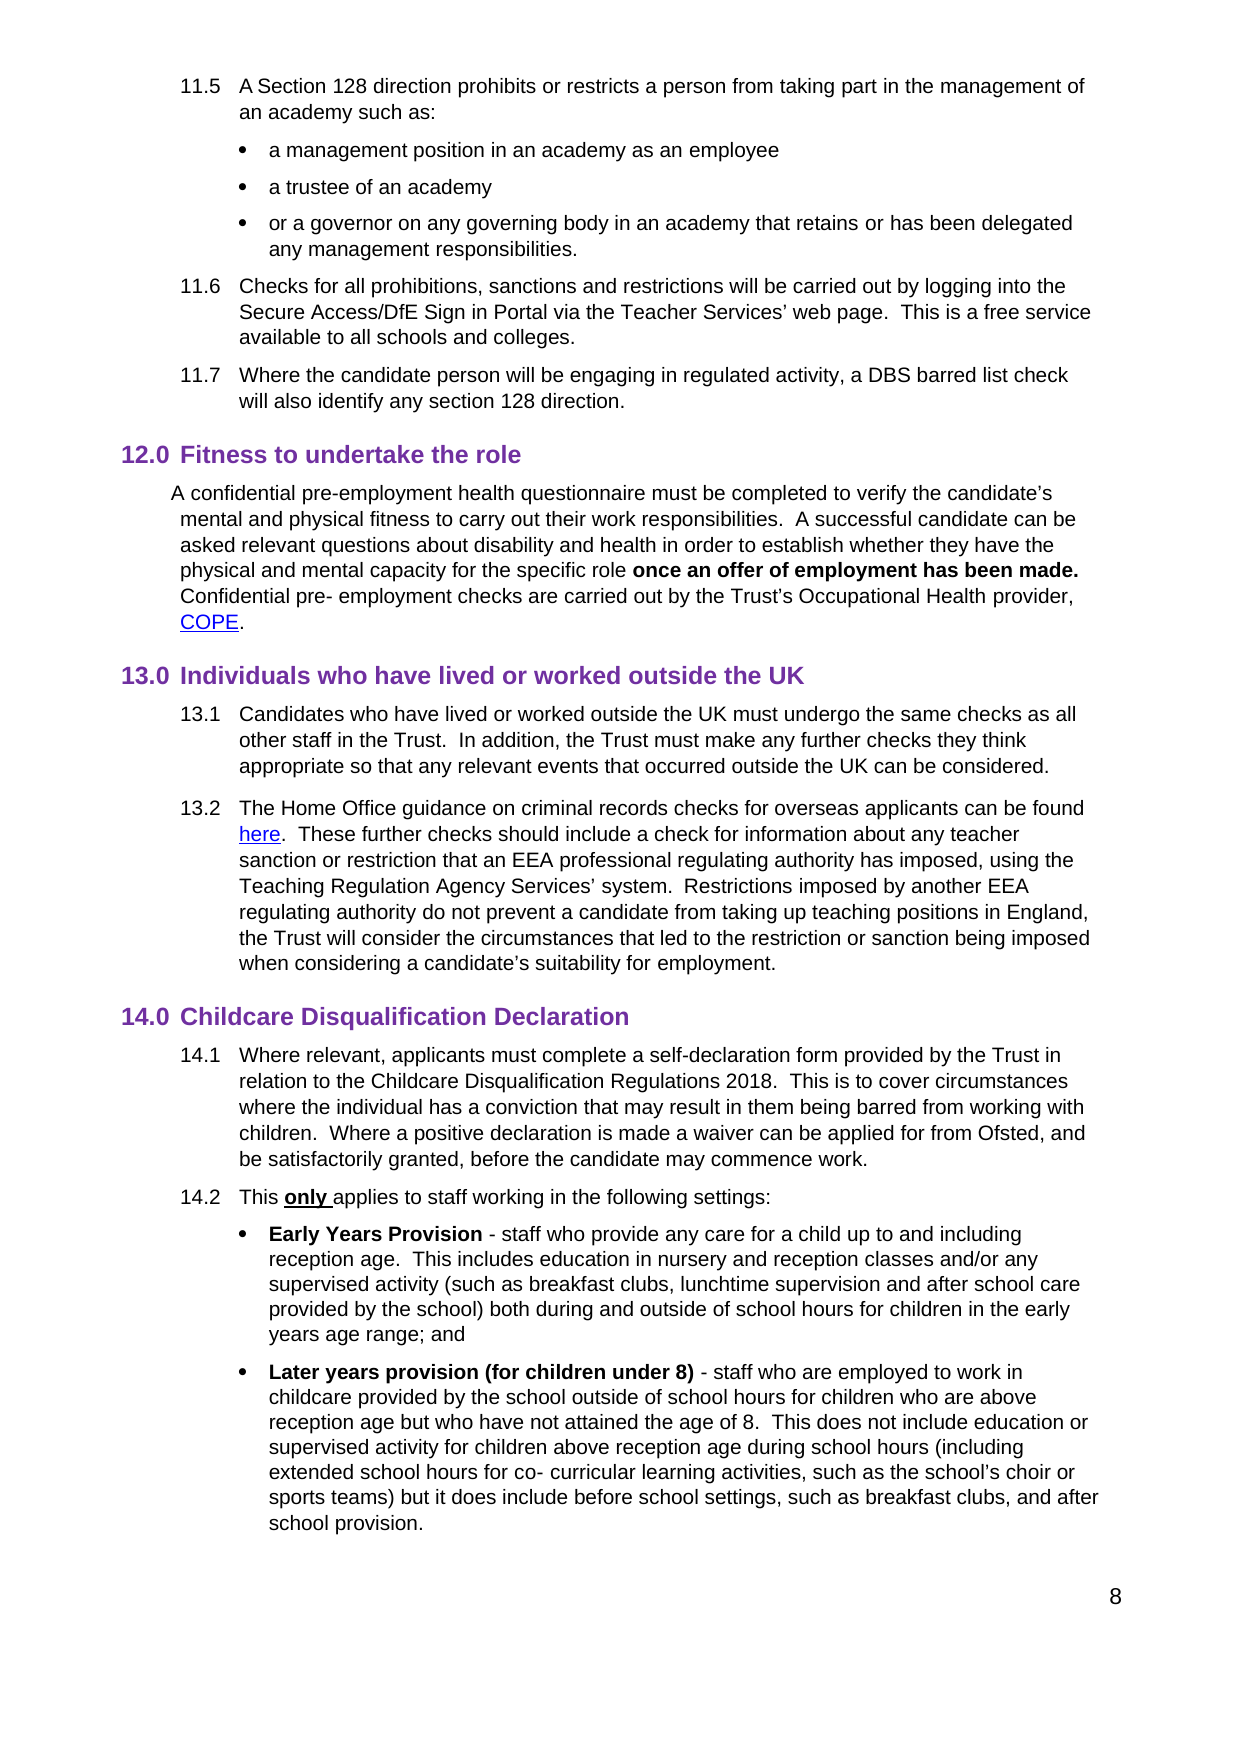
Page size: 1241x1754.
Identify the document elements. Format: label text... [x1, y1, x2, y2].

text 11.6 Checks for all prohibitions, sanctions and restrictions will be carried out by logging into the Secure Access/DfE Sign in Portal via the Teacher Services’ web page. This is a free service available to all schools and colleges. [180, 274, 1101, 349]
subtitle 13.0 Individuals who have lived or worked outside the UK [121, 661, 1122, 689]
text 11.5 A Section 128 direction prohibits or restricts a person from taking part in the management of an academy such as: [180, 74, 1100, 124]
text 11.7 Where the candidate person will be engaging in regulated activity, a DBS barred list check will also identify any section 128 direction. [180, 363, 1100, 413]
text 13.2 The Home Office guidance on criminal records checks for overseas applicants can be found here. These further checks should include a check for information about any teacher sanction or restriction that an EEA professional regulating authority has imposed, using the Teaching Regulation Agency Services’ system. Restrictions imposed by another EEA regulating authority do not prevent a candidate from taking up teaching positions in England, the Trust will consider the circumstances that led to the restriction or sanction being imposed when considering a candidate’s suitability for employment. [180, 796, 1101, 975]
text 14.1 Where relevant, applicants must complete a self-declaration form provided by the Trust in relation to the Childcare Disqualification Regulations 2018. This is to cover circumstances where the individual has a conviction that may result in them being barred from working with children. Where a positive declaration is made a waiver can be applied for from Ofsted, and be satisfactorily granted, before the candidate may commence work. [180, 1043, 1101, 1171]
text 13.1 Candidates who have lived or worked outside the UK must undergo the same checks as all other staff in the Trust. In addition, the Trust must make any further checks they think appropriate so that any relevant events that occurred outside the UK can be considered. [180, 702, 1100, 778]
subtitle 14.0 Childcare Disqualification Declaration [121, 1002, 1122, 1031]
list a trustee of an academy [239, 174, 1122, 199]
text A confidential pre-employment health questionnaire must be completed to verify the candidate’s mental and physical fitness to carry out their work responsibilities. A successful candidate can be asked relevant questions about disability and health in order to establish whether they have the physical and mental capacity for the specific role once an offer of employment has been made. Confidential pre- employment checks are carried out by the Trust’s Occupational Health provider, COPE. [171, 481, 1101, 634]
list a management position in an academy as an employee [239, 138, 1122, 162]
list or a governor on any governing body in an academy that retains or has been delegated any management responsibilities. [239, 211, 1101, 260]
text 14.2 This only applies to staff working in the following settings: [180, 1185, 1122, 1209]
list Early Years Provision - staff who provide any care for a child up to and including reception age. This includes education in nursery and reception classes and/or any supervised activity (such as breakfast clubs, lunchtime supervision and after school care provided by the school) both during and outside of school hours for children in the early years age range; and [239, 1221, 1101, 1346]
list Later years provision (for children under 8) - staff who are employed to work in childcare provided by the school outside of school hours for children who are above reception age but who have not attained the age of 8. This does not include education or supervised activity for children above reception age during school hours (including extended school hours for co- curricular learning activities, such as the school’s choir or sports teams) but it does include before school settings, such as breakfast clubs, and after school provision. [239, 1359, 1101, 1534]
subtitle 12.0 Fitness to undertake the role [121, 439, 1122, 468]
